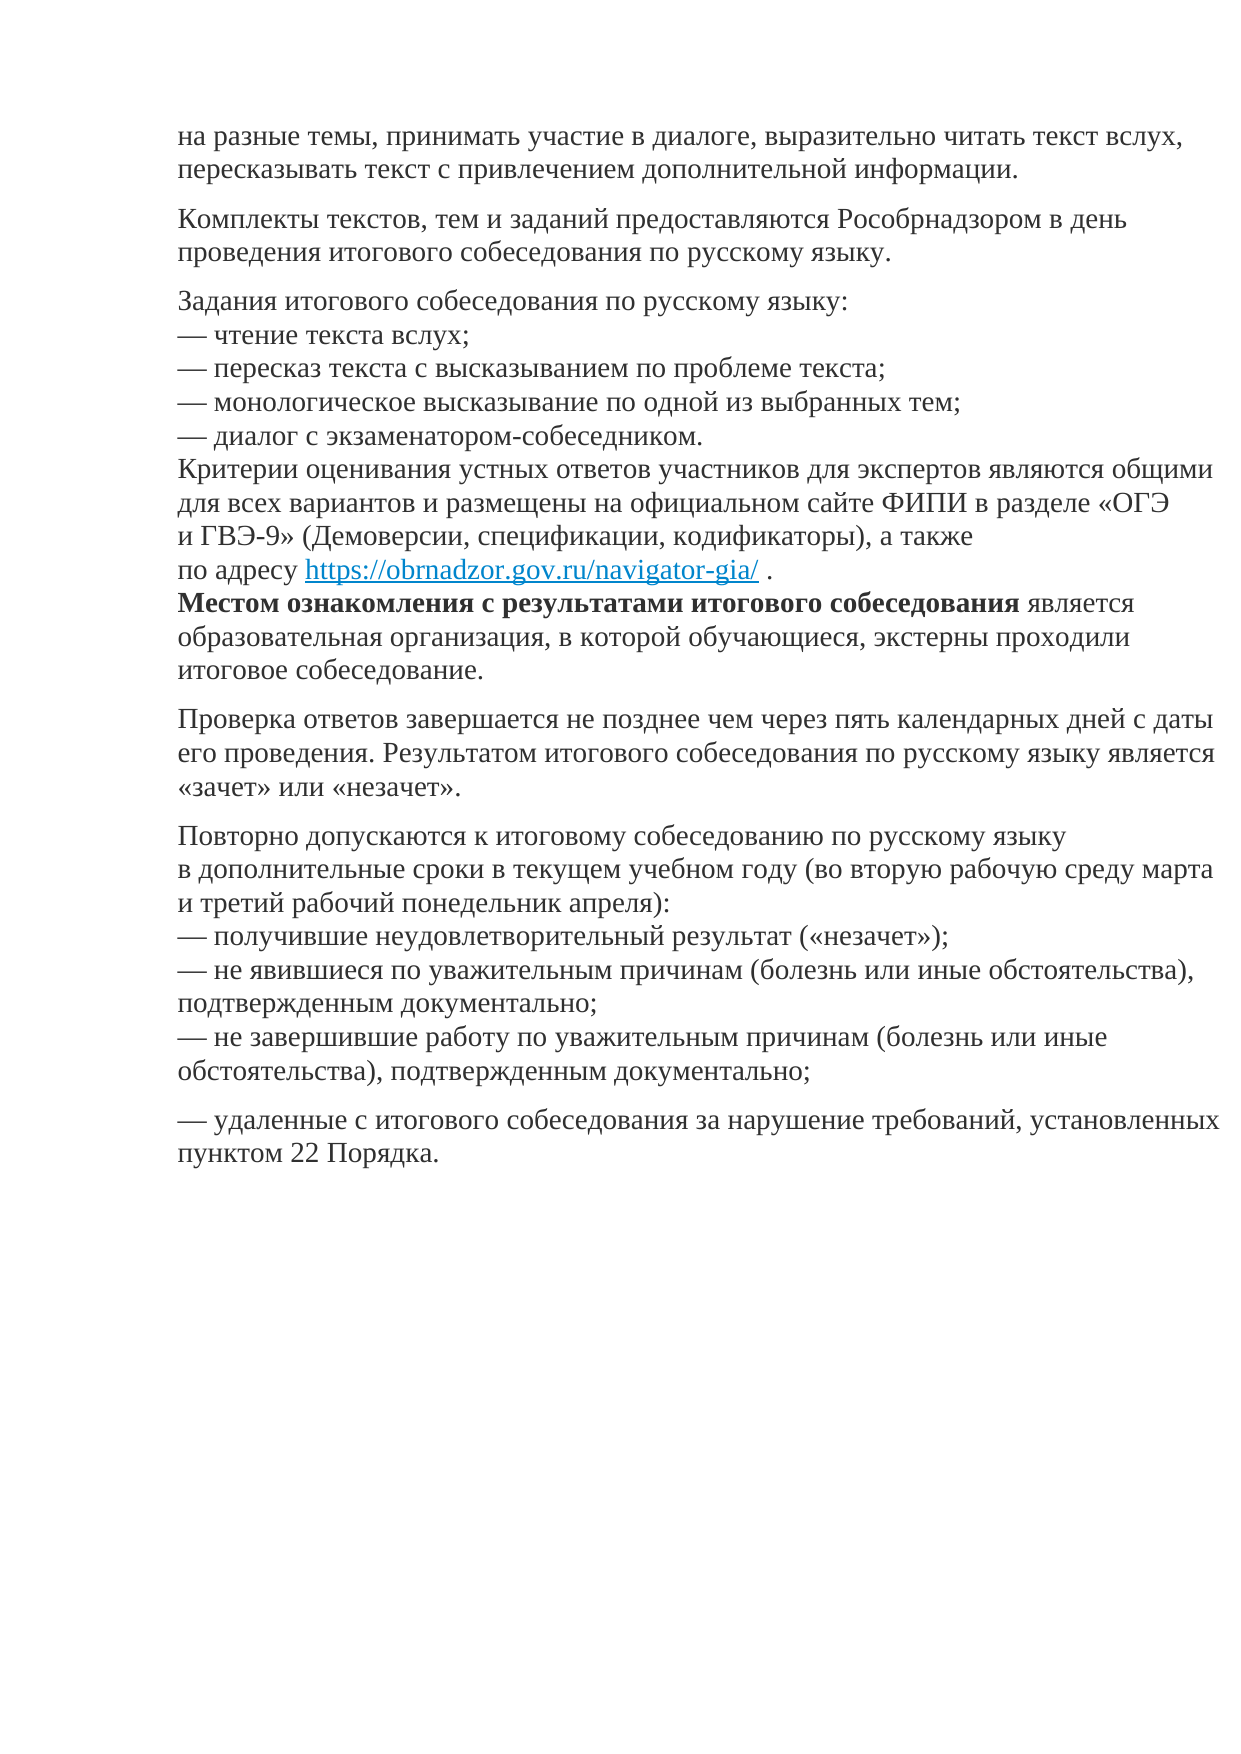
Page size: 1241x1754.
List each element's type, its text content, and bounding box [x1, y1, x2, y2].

text — удаленные с итогового собеседования за нарушение требований, установленных пунктом 22 Порядка. [177, 1102, 1224, 1169]
text Проверка ответов завершается не позднее чем через пять календарных дней с даты его проведения. Результатом итогового собеседования по русскому языку является «зачет» или «незачет». [177, 702, 1224, 802]
text Комплекты текстов, тем и заданий предоставляются Рособрнадзором в день проведения итогового собеседования по русскому языку. [177, 201, 1224, 268]
text Задания итогового собеседования по русскому языку: — чтение текста вслух; — пересказ текста с высказыванием по проблеме текста; — монологическое высказывание по одной из выбранных тем; — диалог с экзаменатором-собеседником. [177, 283, 1224, 451]
text Повторно допускаются к итоговому собеседованию по русскому языку в дополнительные сроки в текущем учебном году (во вторую рабочую среду марта и третий рабочий понедельник апреля): — получившие неудовлетворительный результат («незачет»); — не явившиеся по уважительным причинам (болезнь или иные обстоятельства), подтвержденным документально; — не завершившие работу по уважительным причинам (болезнь или иные обстоятельства), подтвержденным документально; [177, 818, 1224, 1086]
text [177, 118, 1224, 185]
text Критерии оценивания устных ответов участников для экспертов являются общими для всех вариантов и размещены на официальном сайте ФИПИ в разделе «ОГЭ и ГВЭ-9» (Демоверсии, спецификации, кодификаторы), а также по адресу https://obrnadzor.gov.ru/navigator-gia/ . [177, 451, 1224, 585]
text Местом ознакомления с результатами итогового собеседования является образовательная организация, в которой обучающиеся, экстерны проходили итоговое собеседование. [177, 585, 1224, 686]
